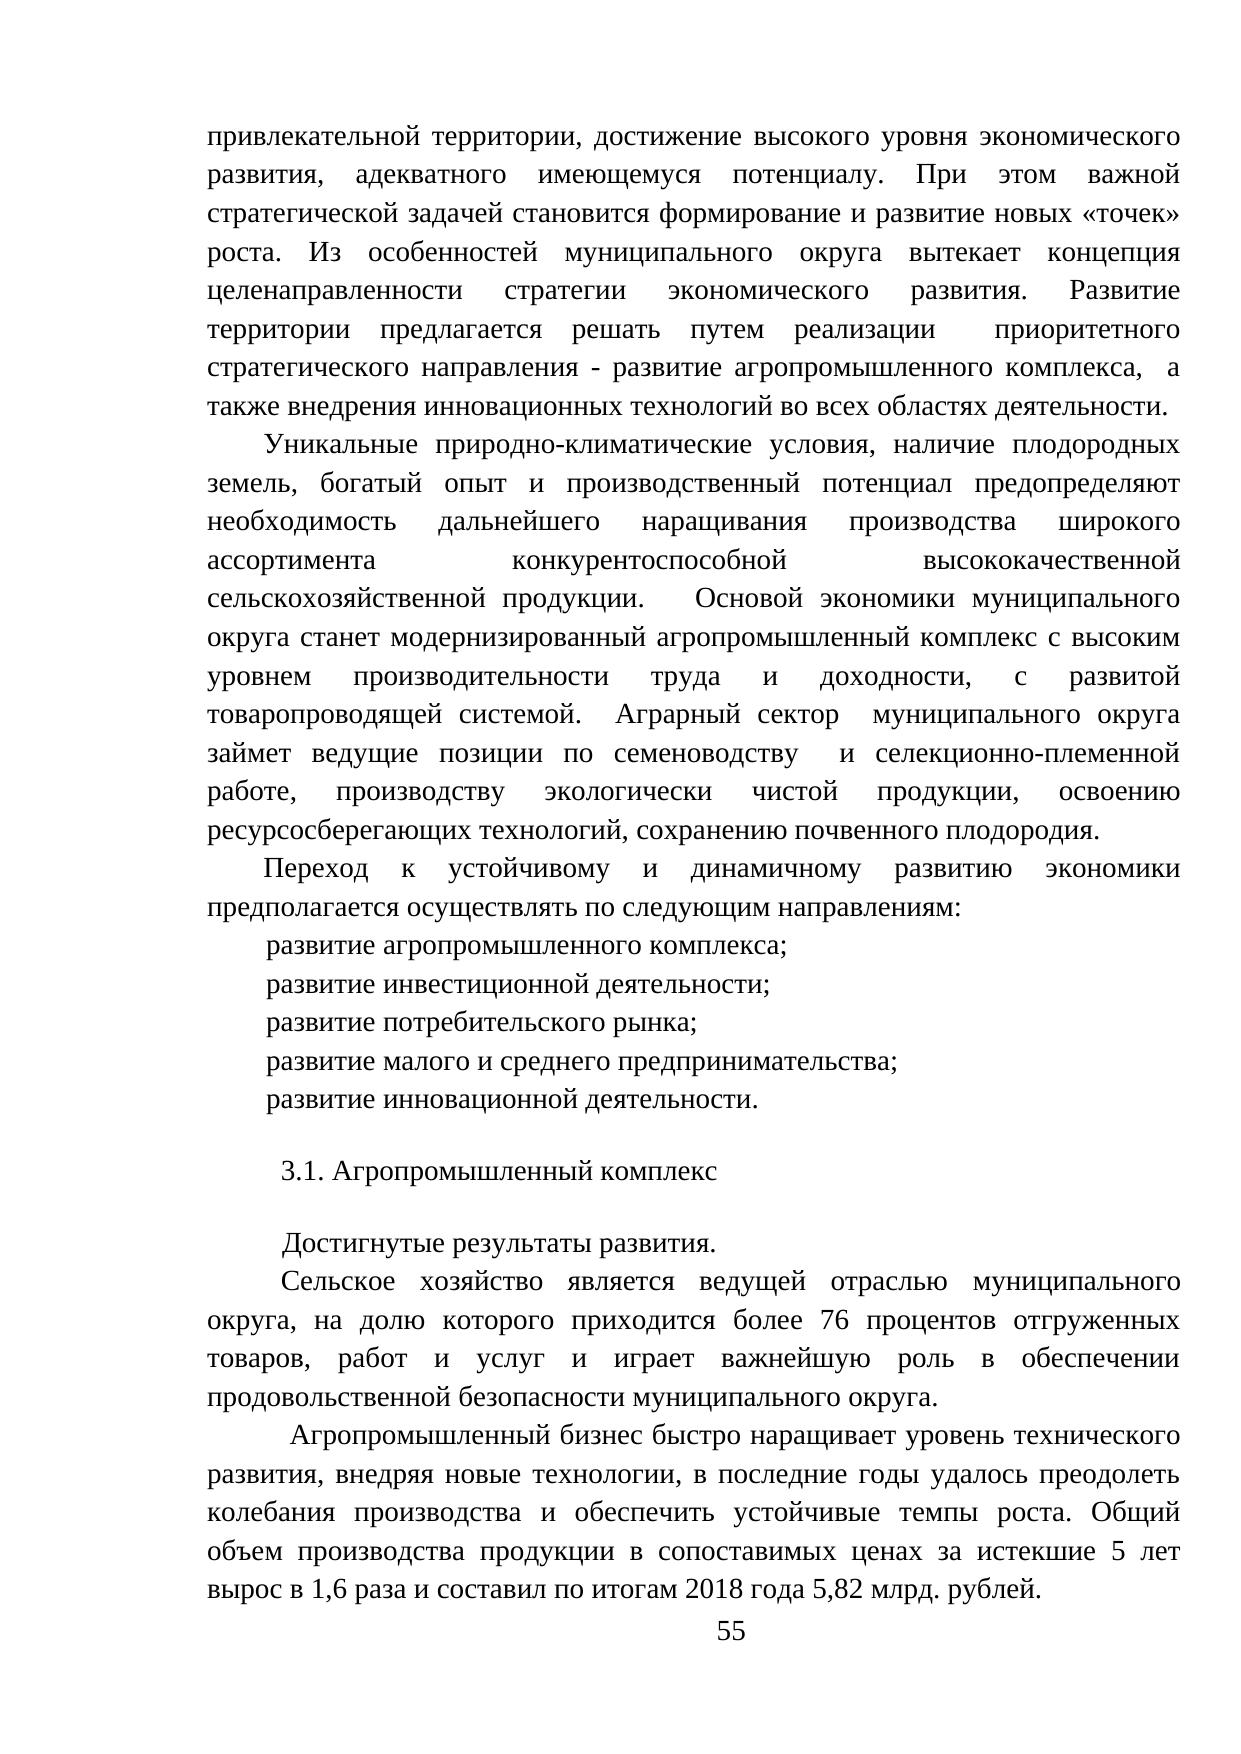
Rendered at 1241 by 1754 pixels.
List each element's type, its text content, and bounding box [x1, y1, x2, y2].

text развитие инвестиционной деятельности; [207, 966, 1181, 999]
text Агропромышленный бизнес быстро наращивает уровень технического развития, внедряя новые технологии, в последние годы удалось преодолеть колебания производства и обеспечить устойчивые темпы роста. Общий объем производства продукции в сопоставимых ценах за истекшие 5 лет вырос в 1,6 раза и составил по итогам 2018 года 5,82 млрд. рублей. [207, 1417, 1181, 1605]
text Сельское хозяйство является ведущей отраслью муниципального округа, на долю которого приходится более 76 процентов отгруженных товаров, работ и услуг и играет важнейшую роль в обеспечении продовольственной безопасности муниципального округа. [207, 1263, 1181, 1412]
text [207, 118, 1181, 421]
text развитие малого и среднего предпринимательства; [207, 1043, 1181, 1077]
text развитие инновационной деятельности. [207, 1082, 1181, 1115]
text развитие агропромышленного комплекса; [207, 927, 1181, 961]
text Переход к устойчивому и динамичному развитию экономики предполагается осуществлять по следующим направлениям: [207, 850, 1181, 922]
text Достигнутые результаты развития. [207, 1225, 1181, 1258]
text Уникальные природно-климатические условия, наличие плодородных земель, богатый опыт и производственный потенциал предопределяют необходимость дальнейшего наращивания производства широкого ассортимента конкурентоспособной высококачественной сельскохозяйственной продукции. Основой экономики муниципального округа станет модернизированный агропромышленный комплекс с высоким уровнем производительности труда и доходности, с развитой товаропроводящей системой. Аграрный сектор муниципального округа займет ведущие позиции по семеноводству и селекционно-племенной работе, производству экологически чистой продукции, освоению ресурсосберегающих технологий, сохранению почвенного плодородия. [207, 426, 1181, 845]
text 3.1. Агропромышленный комплекс [207, 1153, 1181, 1187]
text развитие потребительского рынка; [207, 1004, 1181, 1038]
